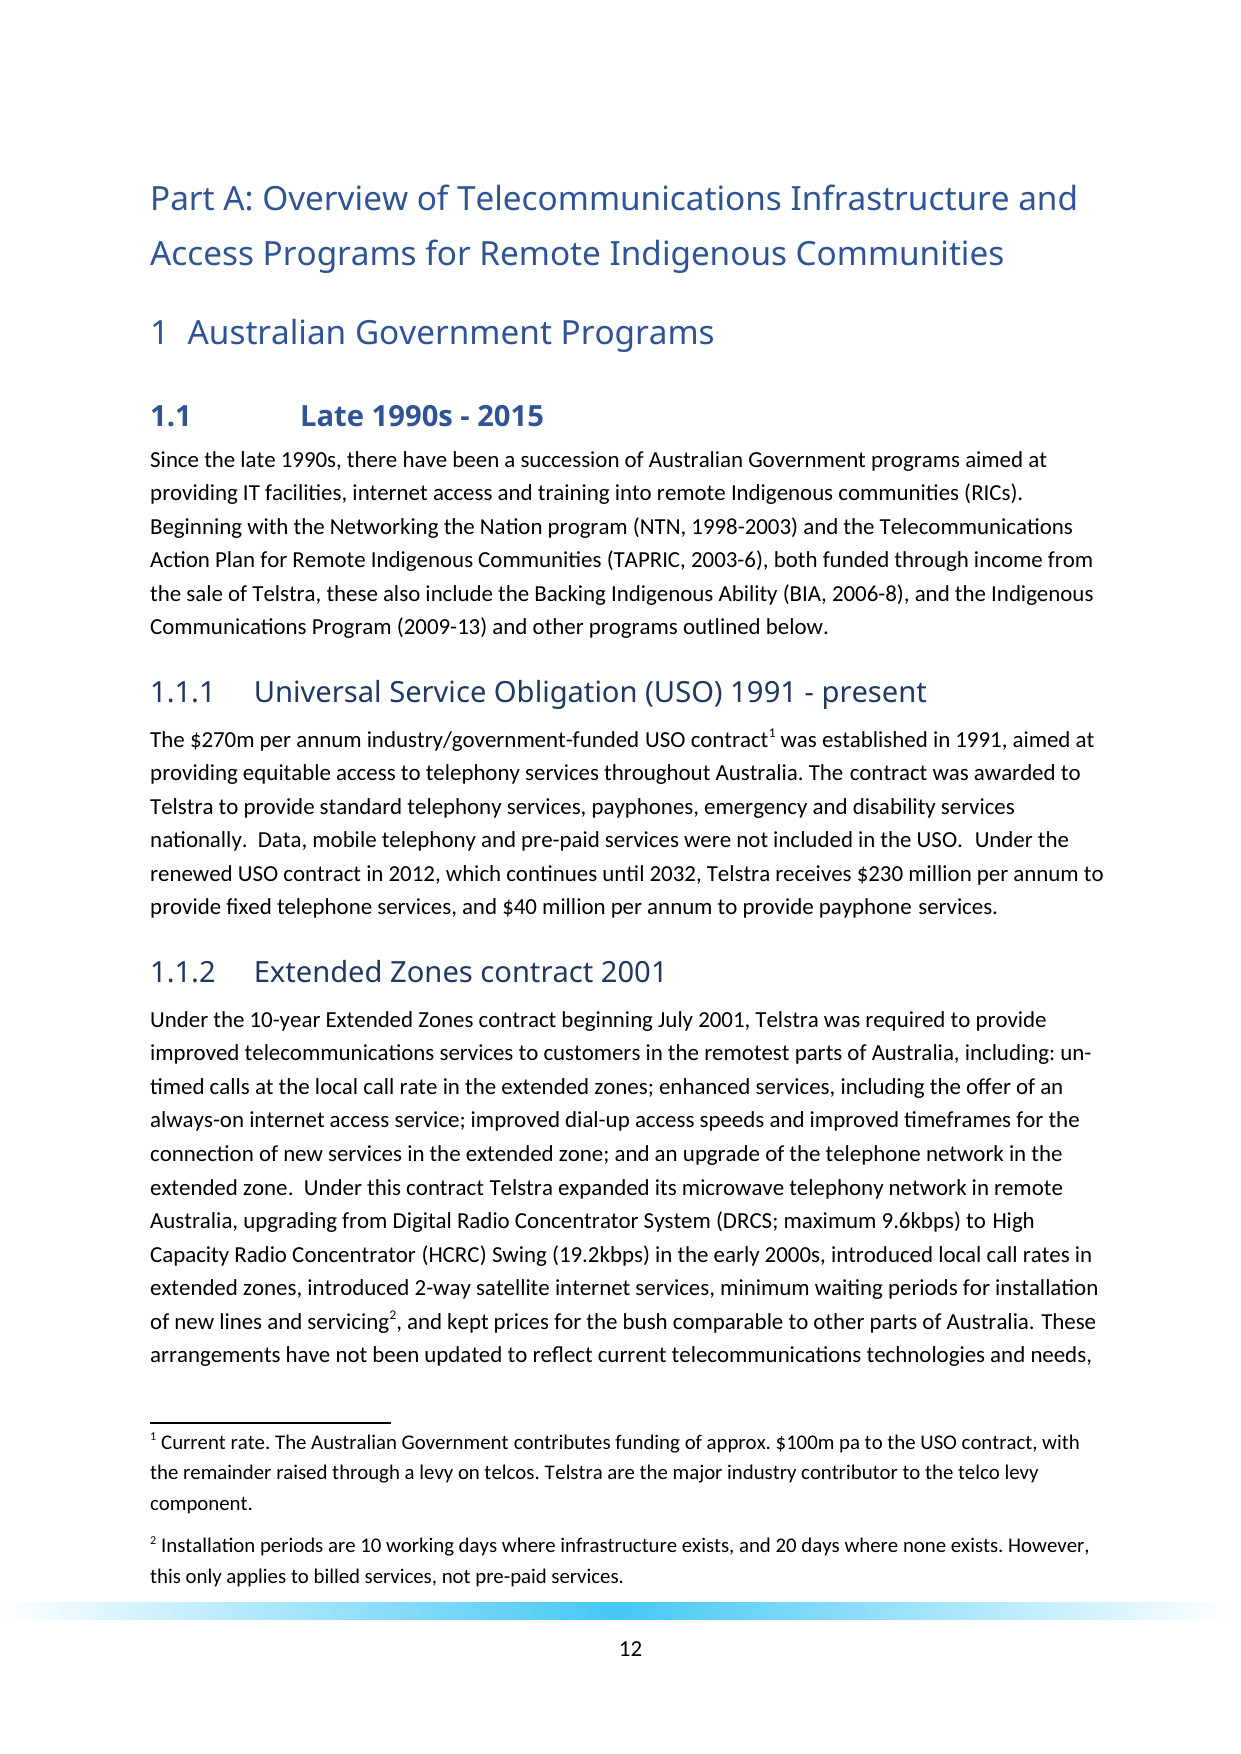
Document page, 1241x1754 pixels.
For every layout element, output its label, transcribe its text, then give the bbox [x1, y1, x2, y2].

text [150, 1005, 1110, 1368]
text Since the late 1990s, there have been a succession of Australian Government programs aimed at providing IT facilities, internet access and training into remote Indigenous communities (RICs). Beginning with the Networking the Nation program (NTN, 1998-2003) and the Telecommunications Action Plan for Remote Indigenous Communities (TAPRIC, 2003-6), both funded through income from the sale of Telstra, these also include the Backing Indigenous Ability (BIA, 2006-8), and the Indigenous Communications Program (2009-13) and other programs outlined below. [150, 445, 1110, 640]
subtitle Universal Service Obligation (USO) 1991 - present [150, 671, 1110, 711]
subtitle Extended Zones contract 2001 [150, 951, 1110, 991]
subtitle Late 1990s - 2015 [150, 401, 1110, 432]
text The $270m per annum industry/government-funded USO contract was established in 1991, aimed at providing equitable access to telephony services throughout Australia. The contract was awarded to Telstra to provide standard telephony services, payphones, emergency and disability services nationally. Data, mobile telephony and pre-paid services were not included in the USO. Under the renewed USO contract in 2012, which continues until 2032, Telstra receives $230 million per annum to provide fixed telephone services, and $40 million per annum to provide payphone services. [150, 725, 1110, 921]
list Part A: Overview of Telecommunications Infrastructure and Access Programs for Remote Indigenous Communities [150, 175, 1110, 275]
subtitle Australian Government Programs [150, 309, 1110, 354]
